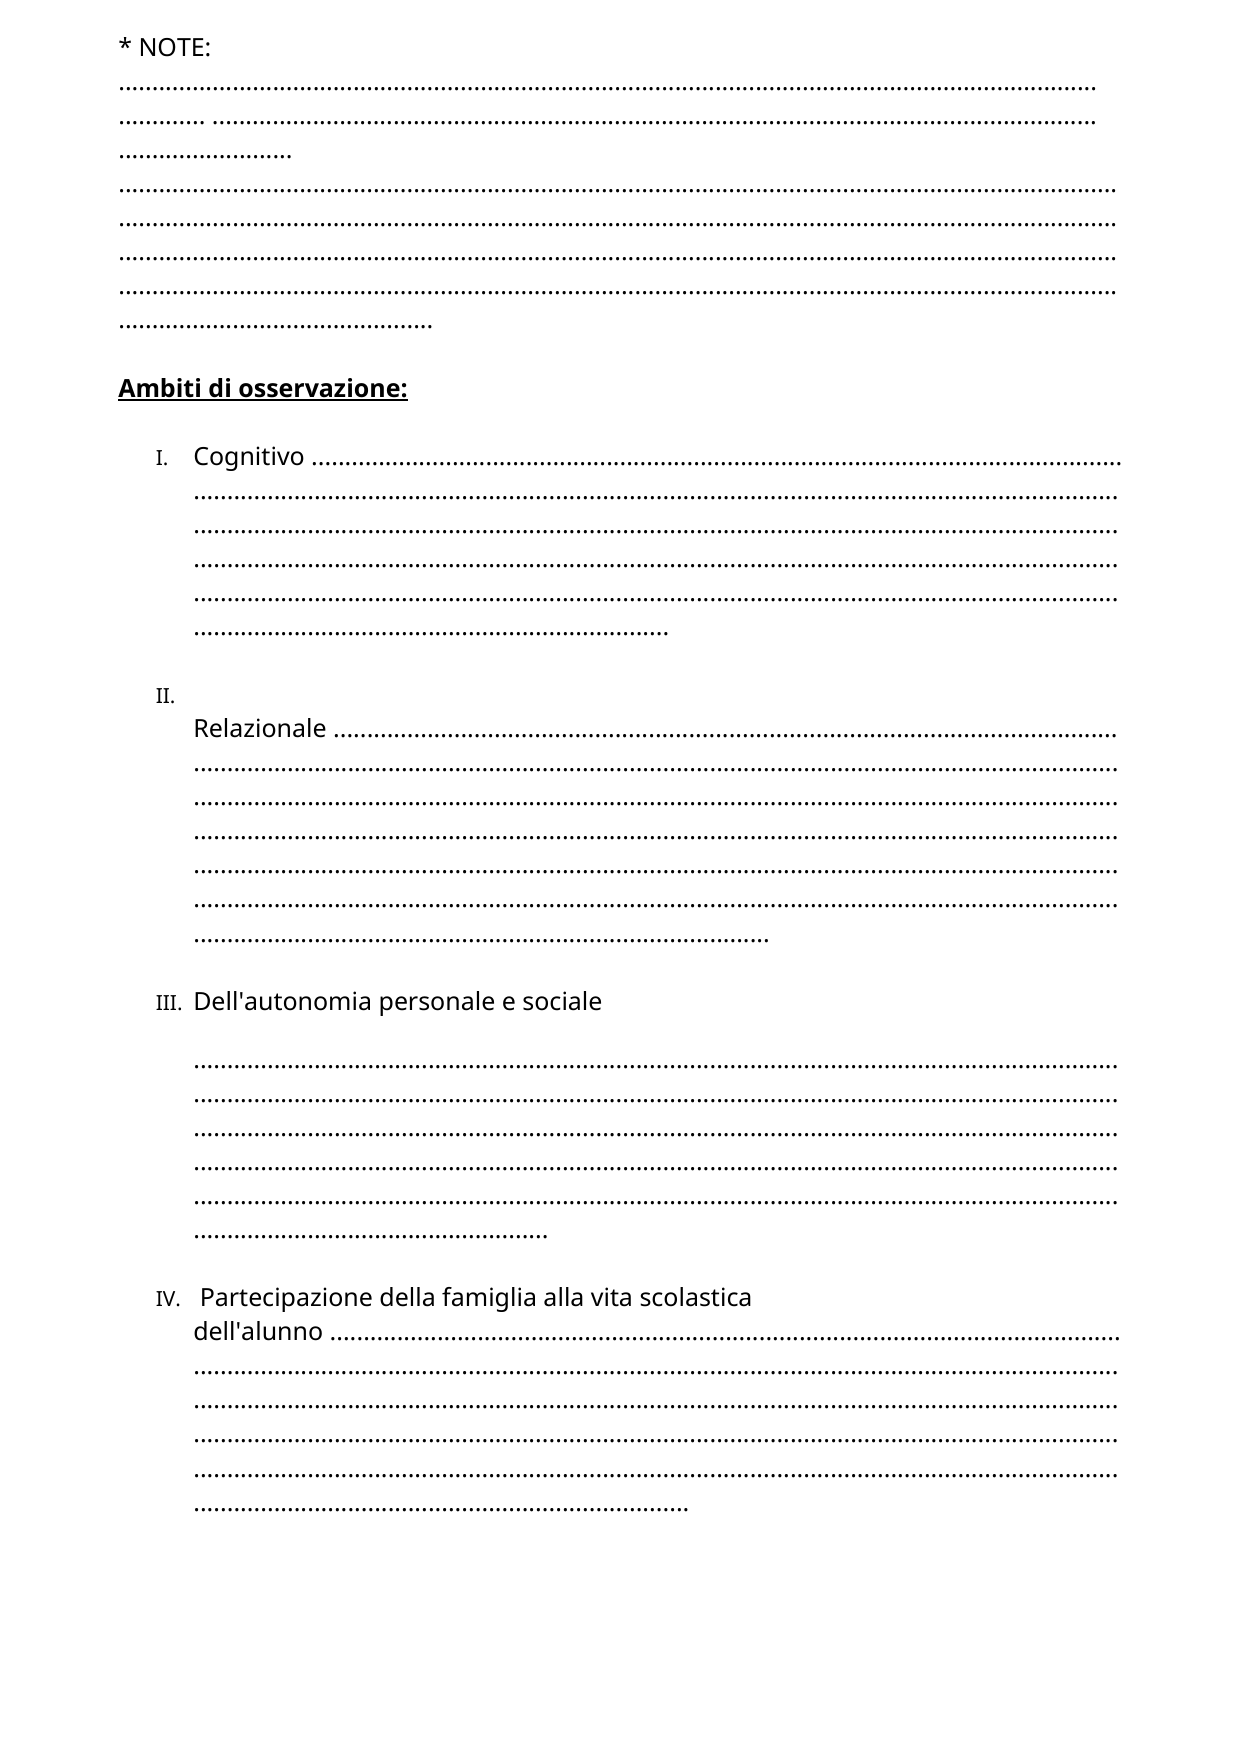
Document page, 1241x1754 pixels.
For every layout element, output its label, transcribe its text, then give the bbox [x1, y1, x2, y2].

table_header * NOTE: ............................................................................................................................................................... .............................................................................................................................................................. [107, 30, 1111, 166]
list Partecipazione della famiglia alla vita scolastica dell'alunno ........................................................................................................................................................................................................................................................................................................................................................................................................................................................................................................................................................................................................................................................................................................................................................................ [156, 1280, 1122, 1518]
text Ambiti di osservazione: [118, 370, 1122, 404]
list Cognitivo ........................................................................................................................................................................................................................................................................................................................................................................................................................................................................................................................................................................................................................................................................................................................................................................ [156, 438, 1122, 643]
list Relazionale ............................................................................................................................................................................................................................................................................................................................................................................................................................................................................................................................................................................................................................................................................................................................................................................................................................................................................................................................. [156, 677, 1122, 949]
list Dell'autonomia personale e sociale [156, 983, 1122, 1017]
text ................................................................................................................................................................................................................................................................................................................................................................................................................................................................................................................................................................................................................................................................... [118, 166, 1122, 336]
text ....................................................................................................................................................................................................................................................................................................................................................................................................................................................................................................................................................................................................................................................................................................................................................................... [156, 1017, 1122, 1246]
